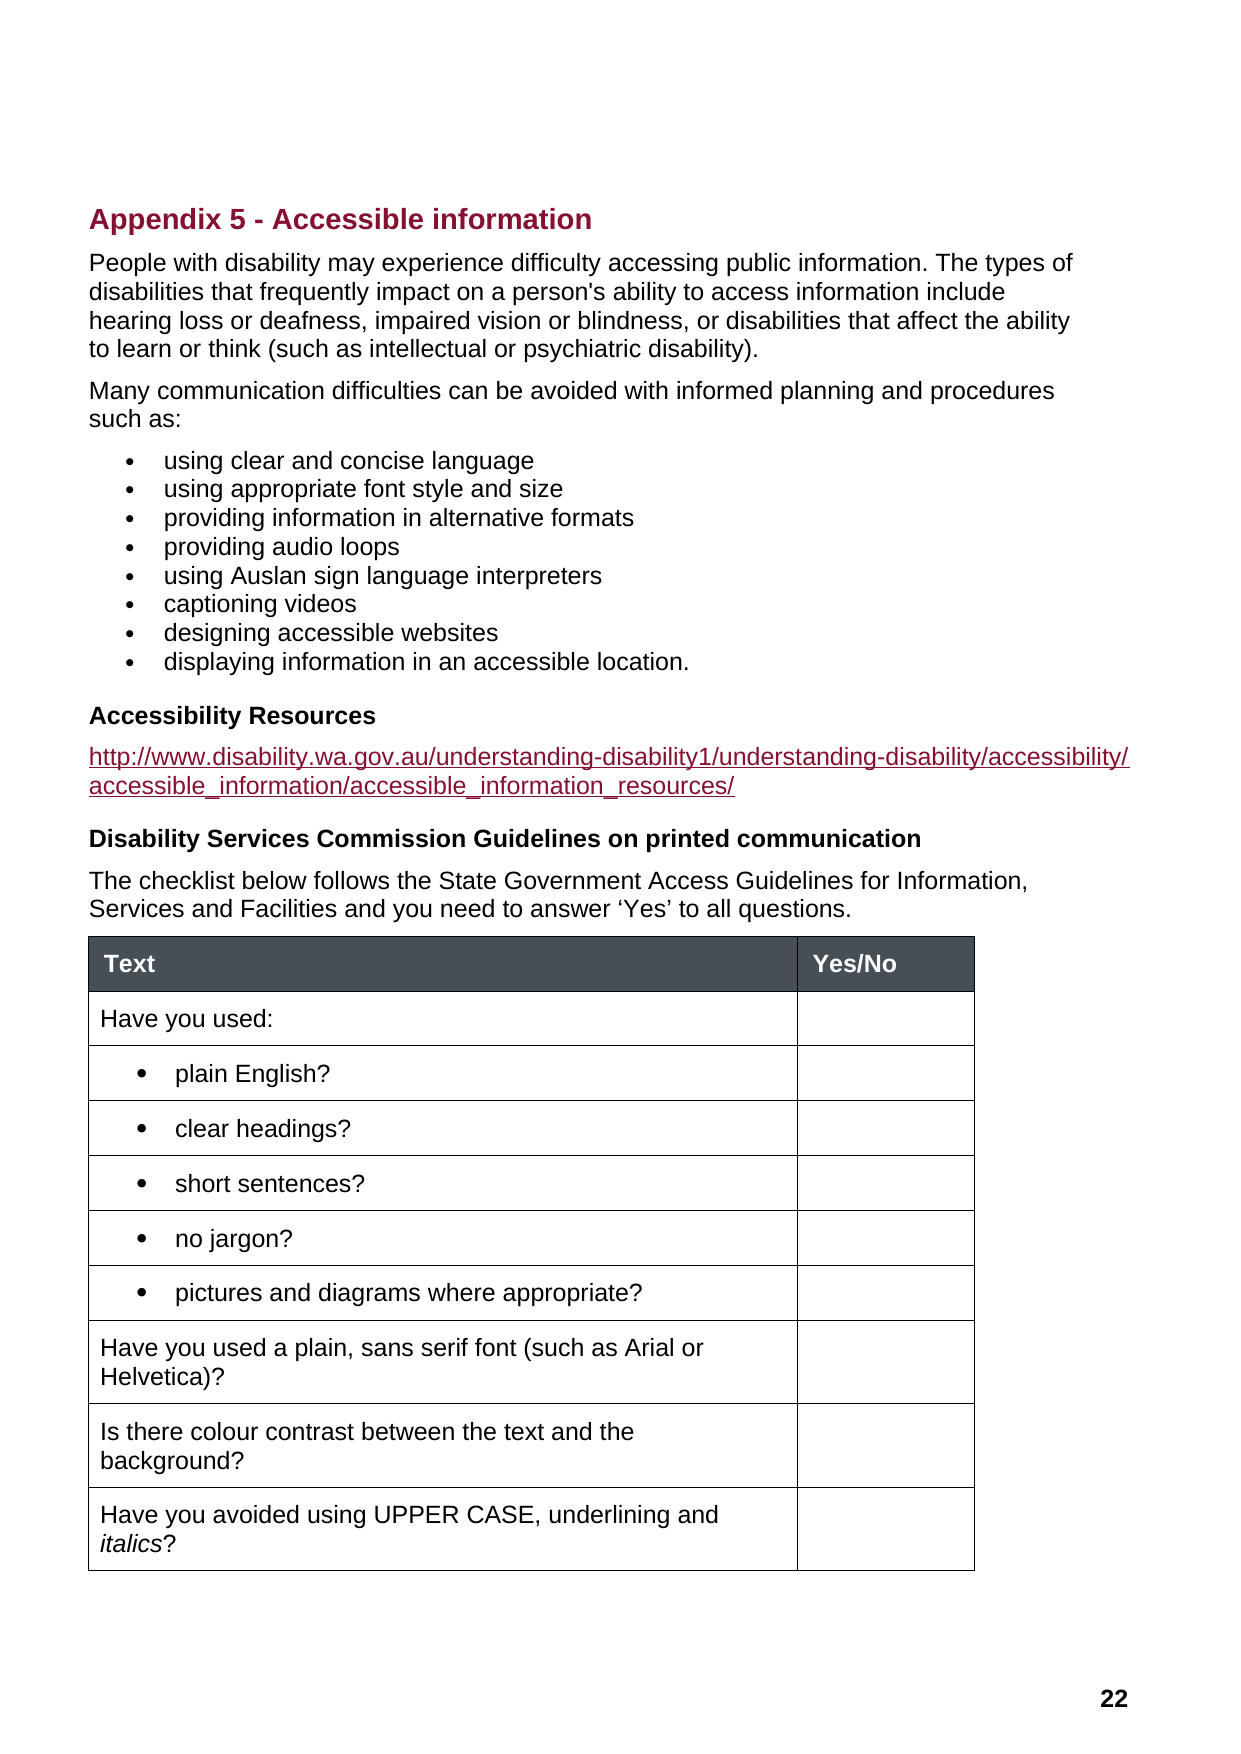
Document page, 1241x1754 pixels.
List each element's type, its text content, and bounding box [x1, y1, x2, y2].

list using clear and concise language [126, 446, 1086, 474]
list designing accessible websites [126, 618, 1086, 647]
text Accessibility Resources [89, 701, 1085, 729]
table_header Text [89, 937, 797, 991]
table_cell pictures and diagrams where appropriate? [89, 1266, 797, 1320]
table_cell [798, 992, 974, 1045]
text People with disability may experience difficulty accessing public information. The types of disabilities that frequently impact on a person's ability to access information include hearing loss or deafness, impaired vision or blindness, or disabilities that affect the ability to learn or think (such as intellectual or psychiatric disability). [89, 248, 1086, 363]
list captioning videos [126, 589, 1086, 618]
table_cell no jargon? [89, 1211, 797, 1265]
table_cell Have you used: [89, 992, 797, 1045]
text http://www.disability.wa.gov.au/understanding-disability1/understanding-disability/accessibility/accessible_information/accessible_information_resources/ [89, 742, 1152, 799]
table_cell Is there colour contrast between the text and the background? [89, 1404, 797, 1487]
table_cell [798, 1404, 974, 1487]
table_cell short sentences? [89, 1156, 797, 1210]
table_cell plain English? [89, 1046, 797, 1100]
text Many communication difficulties can be avoided with informed planning and procedures such as: [89, 376, 1086, 433]
subtitle Appendix 5 - Accessible information [89, 202, 1152, 236]
table_cell Have you avoided using UPPER CASE, underlining and italics? [89, 1488, 797, 1570]
table_cell [798, 1266, 974, 1320]
list providing information in alternative formats [126, 503, 1086, 532]
table_cell [798, 1488, 974, 1570]
list providing audio loops [126, 532, 1086, 561]
list using Auslan sign language interpreters [126, 561, 1086, 589]
table_cell Have you used a plain, sans serif font (such as Arial or Helvetica)? [89, 1321, 797, 1403]
text The checklist below follows the State Government Access Guidelines for Information, Services and Facilities and you need to answer ‘Yes’ to all questions. [89, 866, 1086, 923]
table_cell [798, 1101, 974, 1155]
table_cell [798, 1046, 974, 1100]
text Disability Services Commission Guidelines on printed communication [89, 824, 1085, 853]
list using appropriate font style and size [126, 474, 1086, 503]
table_cell [798, 1321, 974, 1403]
list displaying information in an accessible location. [126, 647, 1086, 676]
table_cell [798, 1156, 974, 1210]
table_header Yes/No [798, 937, 974, 991]
table_cell clear headings? [89, 1101, 797, 1155]
table_cell [798, 1211, 974, 1265]
